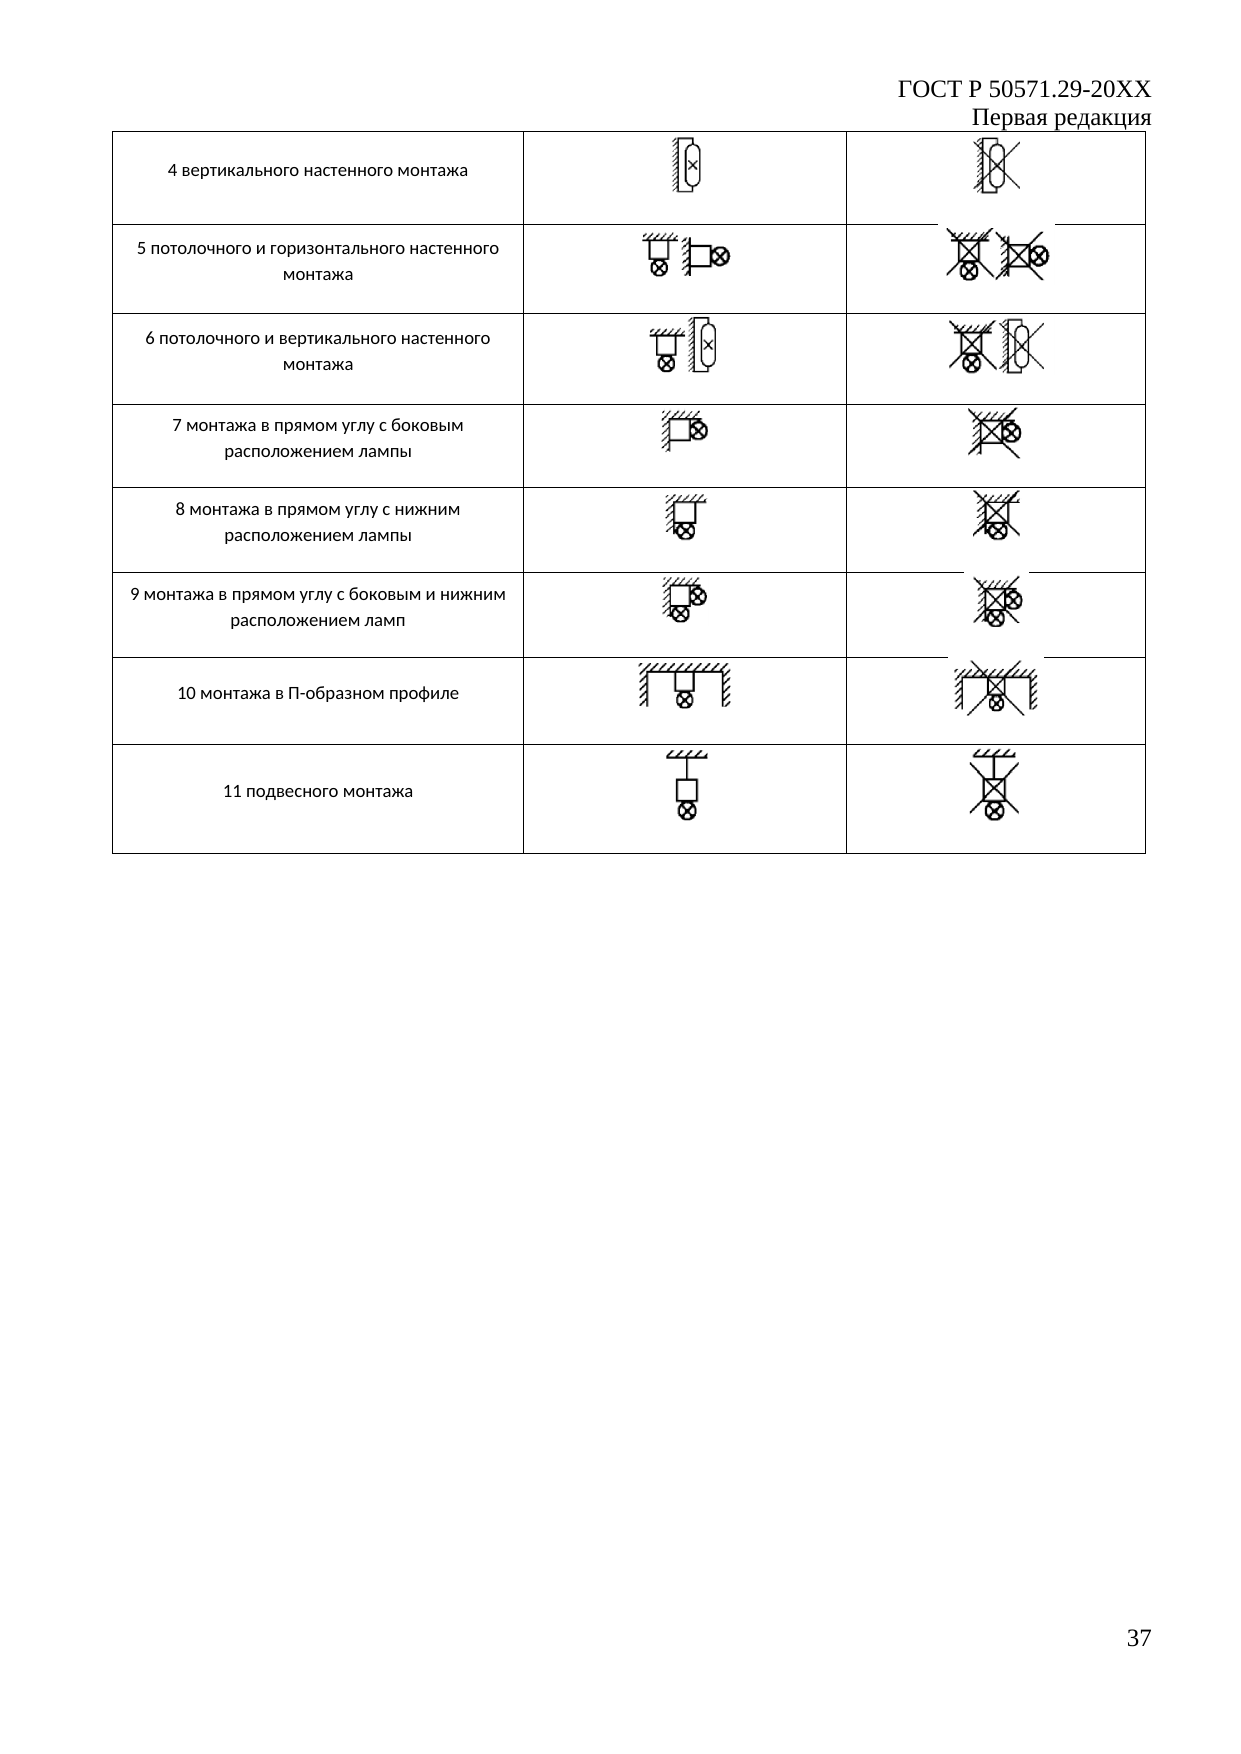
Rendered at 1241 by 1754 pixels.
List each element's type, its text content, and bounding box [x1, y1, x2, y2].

table_cell [847, 488, 1145, 572]
table_cell 8 монтажа в прямом углу с нижним расположением лампы [113, 488, 523, 572]
table_cell [847, 745, 1145, 852]
picture [966, 488, 1026, 543]
picture [938, 314, 1055, 375]
table_cell [847, 225, 1145, 313]
table_cell 6 потолочного и вертикального настенного монтажа [113, 314, 523, 404]
picture [635, 227, 736, 281]
table_cell [524, 405, 846, 487]
picture [660, 488, 711, 543]
table_cell [847, 573, 1145, 657]
table_cell 11 подвесного монтажа [113, 745, 523, 852]
table_cell 5 потолочного и горизонтального настенного монтажа [113, 225, 523, 313]
table_cell [524, 658, 846, 744]
table_cell [524, 488, 846, 572]
picture [667, 132, 704, 195]
picture [633, 659, 737, 713]
picture [648, 314, 722, 376]
picture [966, 133, 1026, 194]
picture [654, 747, 716, 822]
table_cell 10 монтажа в П-образном профиле [113, 658, 523, 744]
table_cell 9 монтажа в прямом углу с боковым и нижним расположением ламп [113, 573, 523, 657]
picture [938, 224, 1055, 285]
table_cell [847, 132, 1145, 224]
table_cell [524, 314, 846, 404]
table_cell [847, 658, 1145, 744]
table_cell [524, 132, 846, 224]
table_cell [847, 314, 1145, 404]
table_cell 7 монтажа в прямом углу с боковым расположением лампы [113, 405, 523, 487]
table_cell [524, 225, 846, 313]
picture [962, 405, 1030, 459]
picture [948, 657, 1044, 716]
table_cell 4 вертикального настенного монтажа [113, 132, 523, 224]
picture [656, 407, 715, 456]
table_cell [847, 405, 1145, 487]
table_cell [524, 573, 846, 657]
picture [964, 572, 1029, 628]
picture [661, 574, 709, 626]
table_cell [524, 745, 846, 852]
picture [958, 745, 1034, 824]
